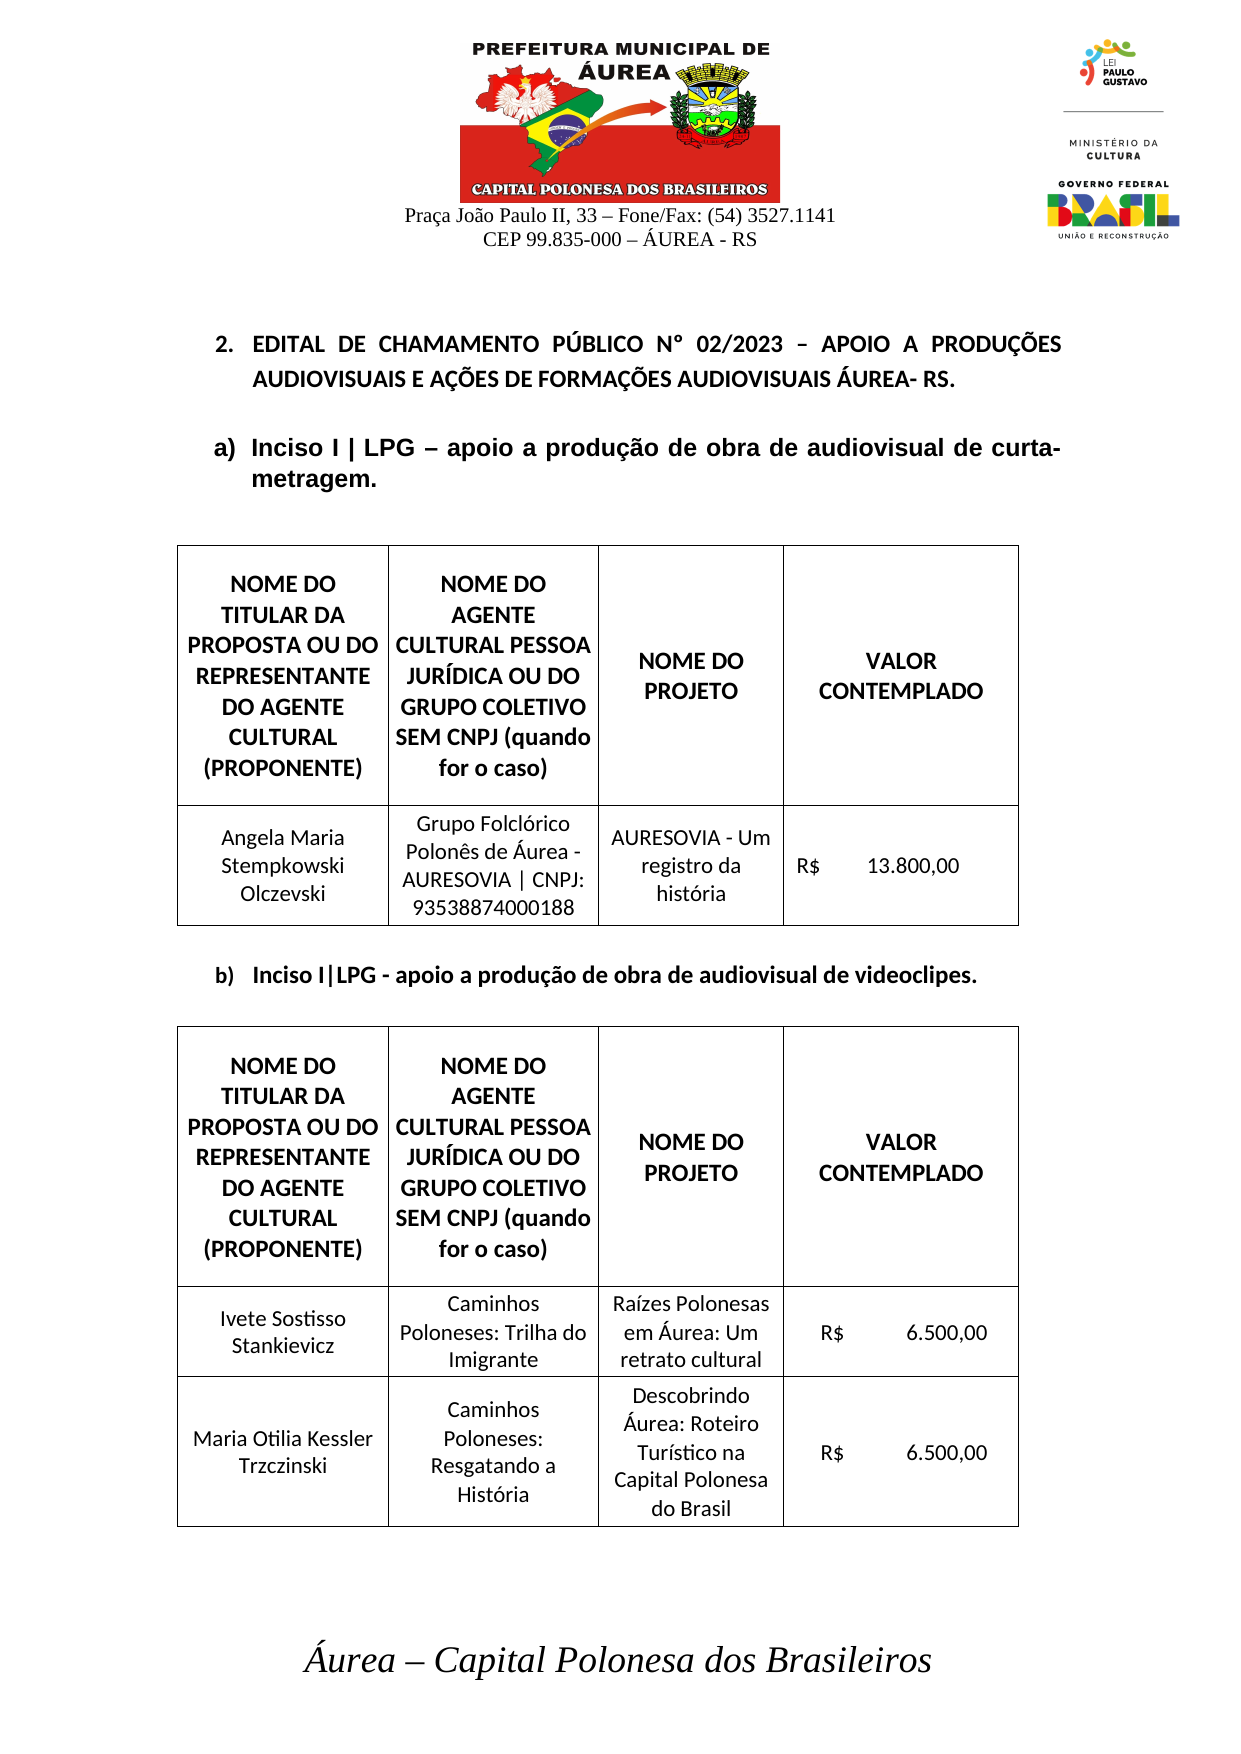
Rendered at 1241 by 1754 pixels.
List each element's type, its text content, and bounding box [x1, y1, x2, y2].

picture [460, 43, 781, 203]
table_header NOME DO TITULAR DA PROPOSTA OU DO REPRESENTANTE DO AGENTE CULTURAL (PROPONENTE) [178, 1027, 388, 1286]
table_header VALOR CONTEMPLADO [784, 546, 1018, 805]
table_header NOME DO AGENTE CULTURAL PESSOA JURÍDICA OU DO GRUPO COLETIVO SEM CNPJ (quando for o caso) [389, 1027, 598, 1286]
table_cell Descobrindo Áurea: Roteiro Turístico na Capital Polonesa do Brasil [599, 1377, 783, 1526]
table_cell R$ 6.500,00 [784, 1377, 1018, 1526]
table_cell R$ 6.500,00 [784, 1287, 1018, 1376]
table_header NOME DO PROJETO [599, 546, 783, 805]
table_cell Ivete Sostisso Stankievicz [178, 1287, 388, 1376]
table_cell AURESOVIA - Um registro da história [599, 806, 783, 925]
table_cell Raízes Polonesas em Áurea: Um retrato cultural [599, 1287, 783, 1376]
table_cell Caminhos Poloneses: Resgatando a História [389, 1377, 598, 1526]
table_cell Grupo Folclórico Polonês de Áurea - AURESOVIA | CNPJ: 93538874000188 [389, 806, 598, 925]
list EDITAL DE CHAMAMENTO PÚBLICO Nº 02/2023 – APOIO A PRODUÇÕES AUDIOVISUAIS E AÇÕES DE FORMAÇÕES AUDIOVISUAIS ÁUREA- RS. [215, 328, 1063, 394]
table_header VALOR CONTEMPLADO [784, 1027, 1018, 1286]
list Inciso I|LPG - apoio a produção de obra de audiovisual de videoclipes. [215, 959, 1063, 989]
table_cell Caminhos Poloneses: Trilha do Imigrante [389, 1287, 598, 1376]
table_header NOME DO TITULAR DA PROPOSTA OU DO REPRESENTANTE DO AGENTE CULTURAL (PROPONENTE) [178, 546, 388, 805]
table_header NOME DO AGENTE CULTURAL PESSOA JURÍDICA OU DO GRUPO COLETIVO SEM CNPJ (quando for o caso) [389, 546, 598, 805]
picture [1038, 32, 1188, 251]
table_header NOME DO PROJETO [599, 1027, 783, 1286]
list Inciso I | LPG – apoio a produção de obra de audiovisual de curta-metragem. [213, 433, 1063, 493]
table_cell Angela Maria Stempkowski Olczevski [178, 806, 388, 925]
table_cell Maria Otilia Kessler Trzczinski [178, 1377, 388, 1526]
table_cell R$ 13.800,00 [784, 806, 1018, 925]
